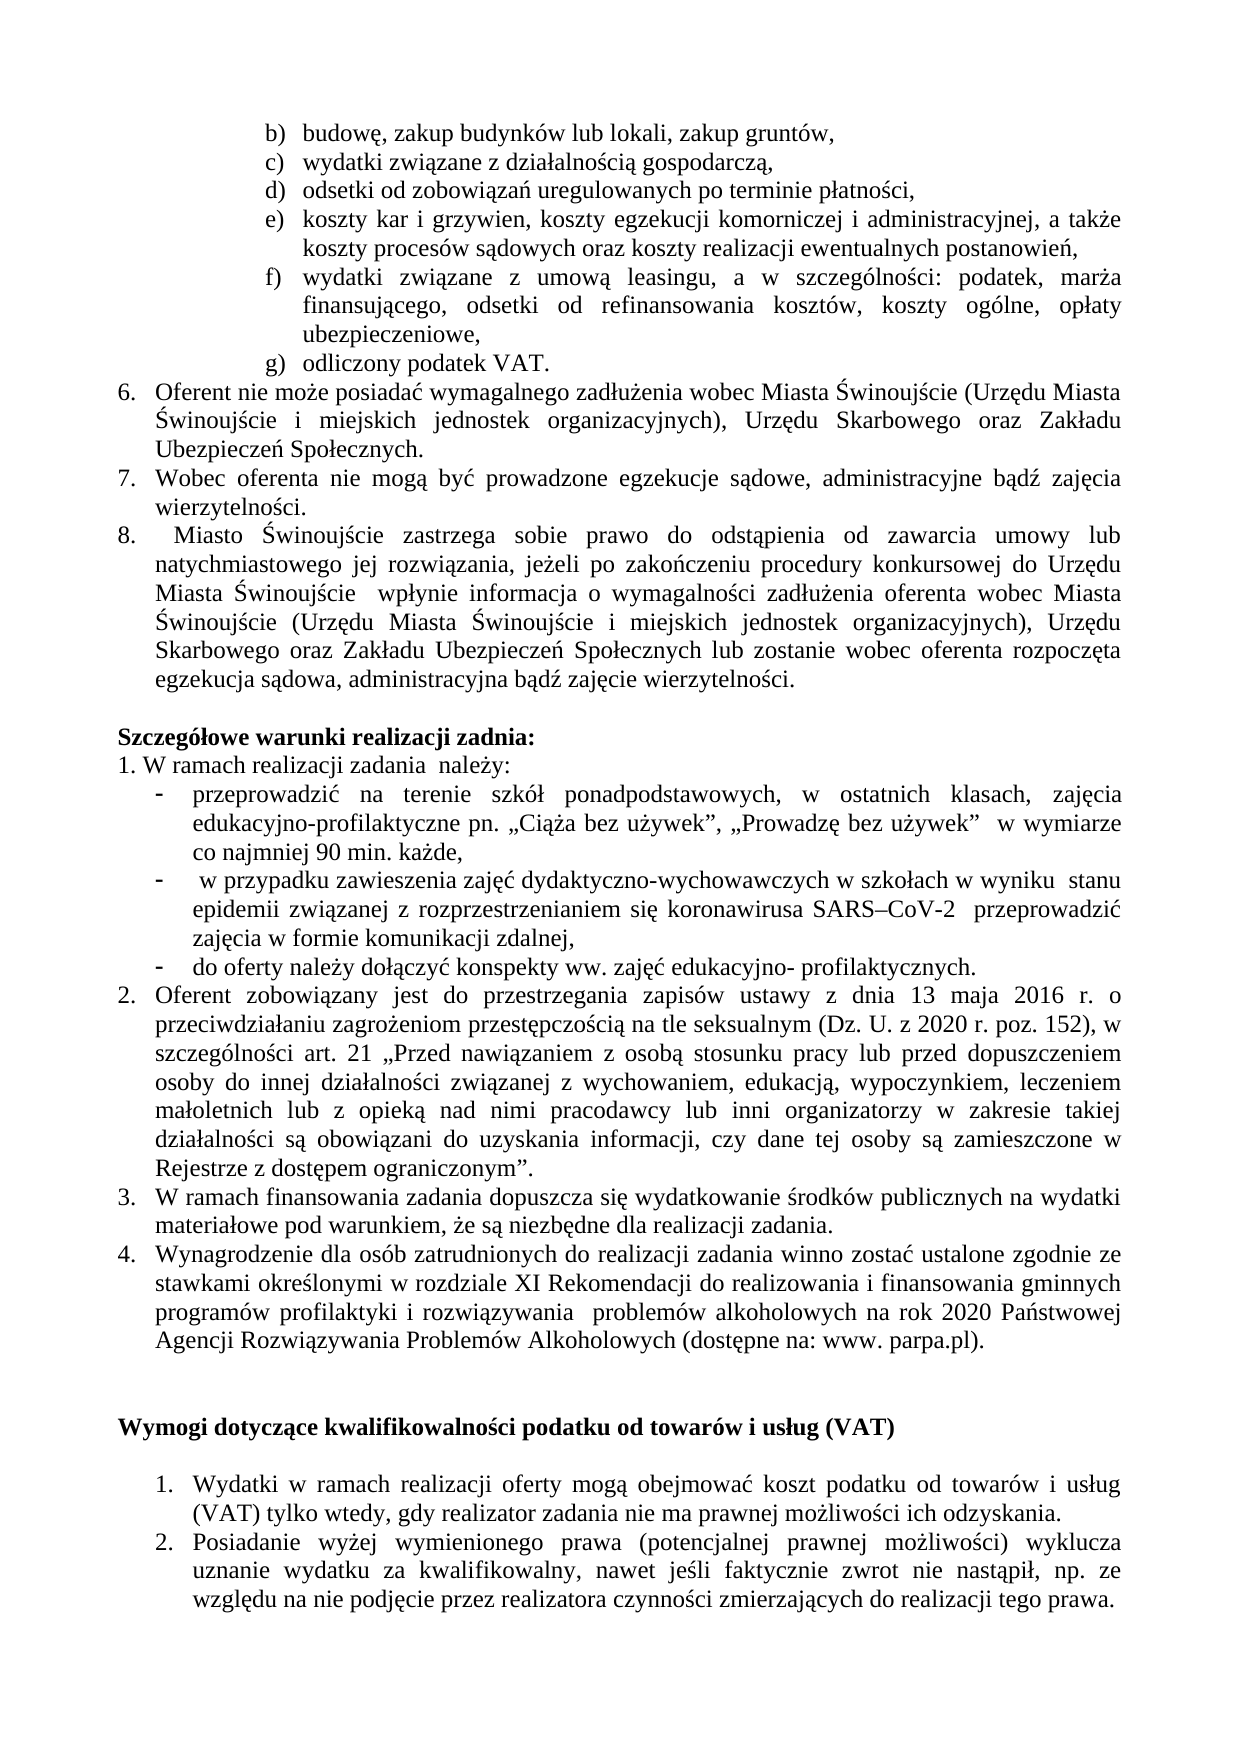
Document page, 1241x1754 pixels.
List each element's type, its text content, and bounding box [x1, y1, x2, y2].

text 1. W ramach realizacji zadania należy: [117, 751, 1122, 779]
text Szczegółowe warunki realizacji zadnia: [117, 722, 1122, 751]
list Wydatki w ramach realizacji oferty mogą obejmować koszt podatku od towarów i usług (VAT) tylko wtedy, gdy realizator zadania nie ma prawnej możliwości ich odzyskania. [155, 1469, 1122, 1527]
list Oferent zobowiązany jest do przestrzegania zapisów ustawy z dnia 13 maja 2016 r. o przeciwdziałaniu zagrożeniom przestępczością na tle seksualnym (Dz. U. z 2020 r. poz. 152), w szczególności art. 21 „Przed nawiązaniem z osobą stosunku pracy lub przed dopuszczeniem osoby do innej działalności związanej z wychowaniem, edukacją, wypoczynkiem, leczeniem małoletnich lub z opieką nad nimi pracodawcy lub inni organizatorzy w zakresie takiej działalności są obowiązani do uzyskania informacji, czy dane tej osoby są zamieszczone w Rejestrze z dostępem ograniczonym”. [117, 981, 1122, 1182]
list wydatki związane z umową leasingu, a w szczególności: podatek, marża finansującego, odsetki od refinansowania kosztów, koszty ogólne, opłaty ubezpieczeniowe, [265, 262, 1122, 348]
list wydatki związane z działalnością gospodarczą, [265, 147, 1122, 176]
list Wobec oferenta nie mogą być prowadzone egzekucje sądowe, administracyjne bądź zajęcia wierzytelności. [117, 463, 1122, 521]
list do oferty należy dołączyć konspekty ww. zajęć edukacyjno- profilaktycznych. [155, 952, 1122, 981]
list odsetki od zobowiązań uregulowanych po terminie płatności, [265, 176, 1122, 204]
list przeprowadzić na terenie szkół ponadpodstawowych, w ostatnich klasach, zajęcia edukacyjno-profilaktyczne pn. „Ciąża bez używek”, „Prowadzę bez używek” w wymiarze co najmniej 90 min. każde, [155, 779, 1122, 866]
list Posiadanie wyżej wymienionego prawa (potencjalnej prawnej możliwości) wyklucza uznanie wydatku za kwalifikowalny, nawet jeśli faktycznie zwrot nie nastąpił, np. ze względu na nie podjęcie przez realizatora czynności zmierzających do realizacji tego prawa. [155, 1527, 1122, 1613]
list koszty kar i grzywien, koszty egzekucji komorniczej i administracyjnej, a także koszty procesów sądowych oraz koszty realizacji ewentualnych postanowień, [265, 204, 1122, 262]
list Miasto Świnoujście zastrzega sobie prawo do odstąpienia od zawarcia umowy lub natychmiastowego jej rozwiązania, jeżeli po zakończeniu procedury konkursowej do Urzędu Miasta Świnoujście wpłynie informacja o wymagalności zadłużenia oferenta wobec Miasta Świnoujście (Urzędu Miasta Świnoujście i miejskich jednostek organizacyjnych), Urzędu Skarbowego oraz Zakładu Ubezpieczeń Społecznych lub zostanie wobec oferenta rozpoczęta egzekucja sądowa, administracyjna bądź zajęcie wierzytelności. [117, 521, 1122, 693]
list W ramach finansowania zadania dopuszcza się wydatkowanie środków publicznych na wydatki materiałowe pod warunkiem, że są niezbędne dla realizacji zadania. [117, 1182, 1122, 1239]
list budowę, zakup budynków lub lokali, zakup gruntów, [265, 118, 1122, 147]
list Oferent nie może posiadać wymagalnego zadłużenia wobec Miasta Świnoujście (Urzędu Miasta Świnoujście i miejskich jednostek organizacyjnych), Urzędu Skarbowego oraz Zakładu Ubezpieczeń Społecznych. [117, 377, 1122, 463]
text Wymogi dotyczące kwalifikowalności podatku od towarów i usług (VAT) [117, 1412, 1122, 1441]
list odliczony podatek VAT. [265, 348, 1122, 377]
list Wynagrodzenie dla osób zatrudnionych do realizacji zadania winno zostać ustalone zgodnie ze stawkami określonymi w rozdziale XI Rekomendacji do realizowania i finansowania gminnych programów profilaktyki i rozwiązywania problemów alkoholowych na rok 2020 Państwowej Agencji Rozwiązywania Problemów Alkoholowych (dostępne na: www. parpa.pl). [117, 1239, 1122, 1354]
list w przypadku zawieszenia zajęć dydaktyczno-wychowawczych w szkołach w wyniku stanu epidemii związanej z rozprzestrzenianiem się koronawirusa SARS–CoV-2 przeprowadzić zajęcia w formie komunikacji zdalnej, [155, 866, 1122, 952]
